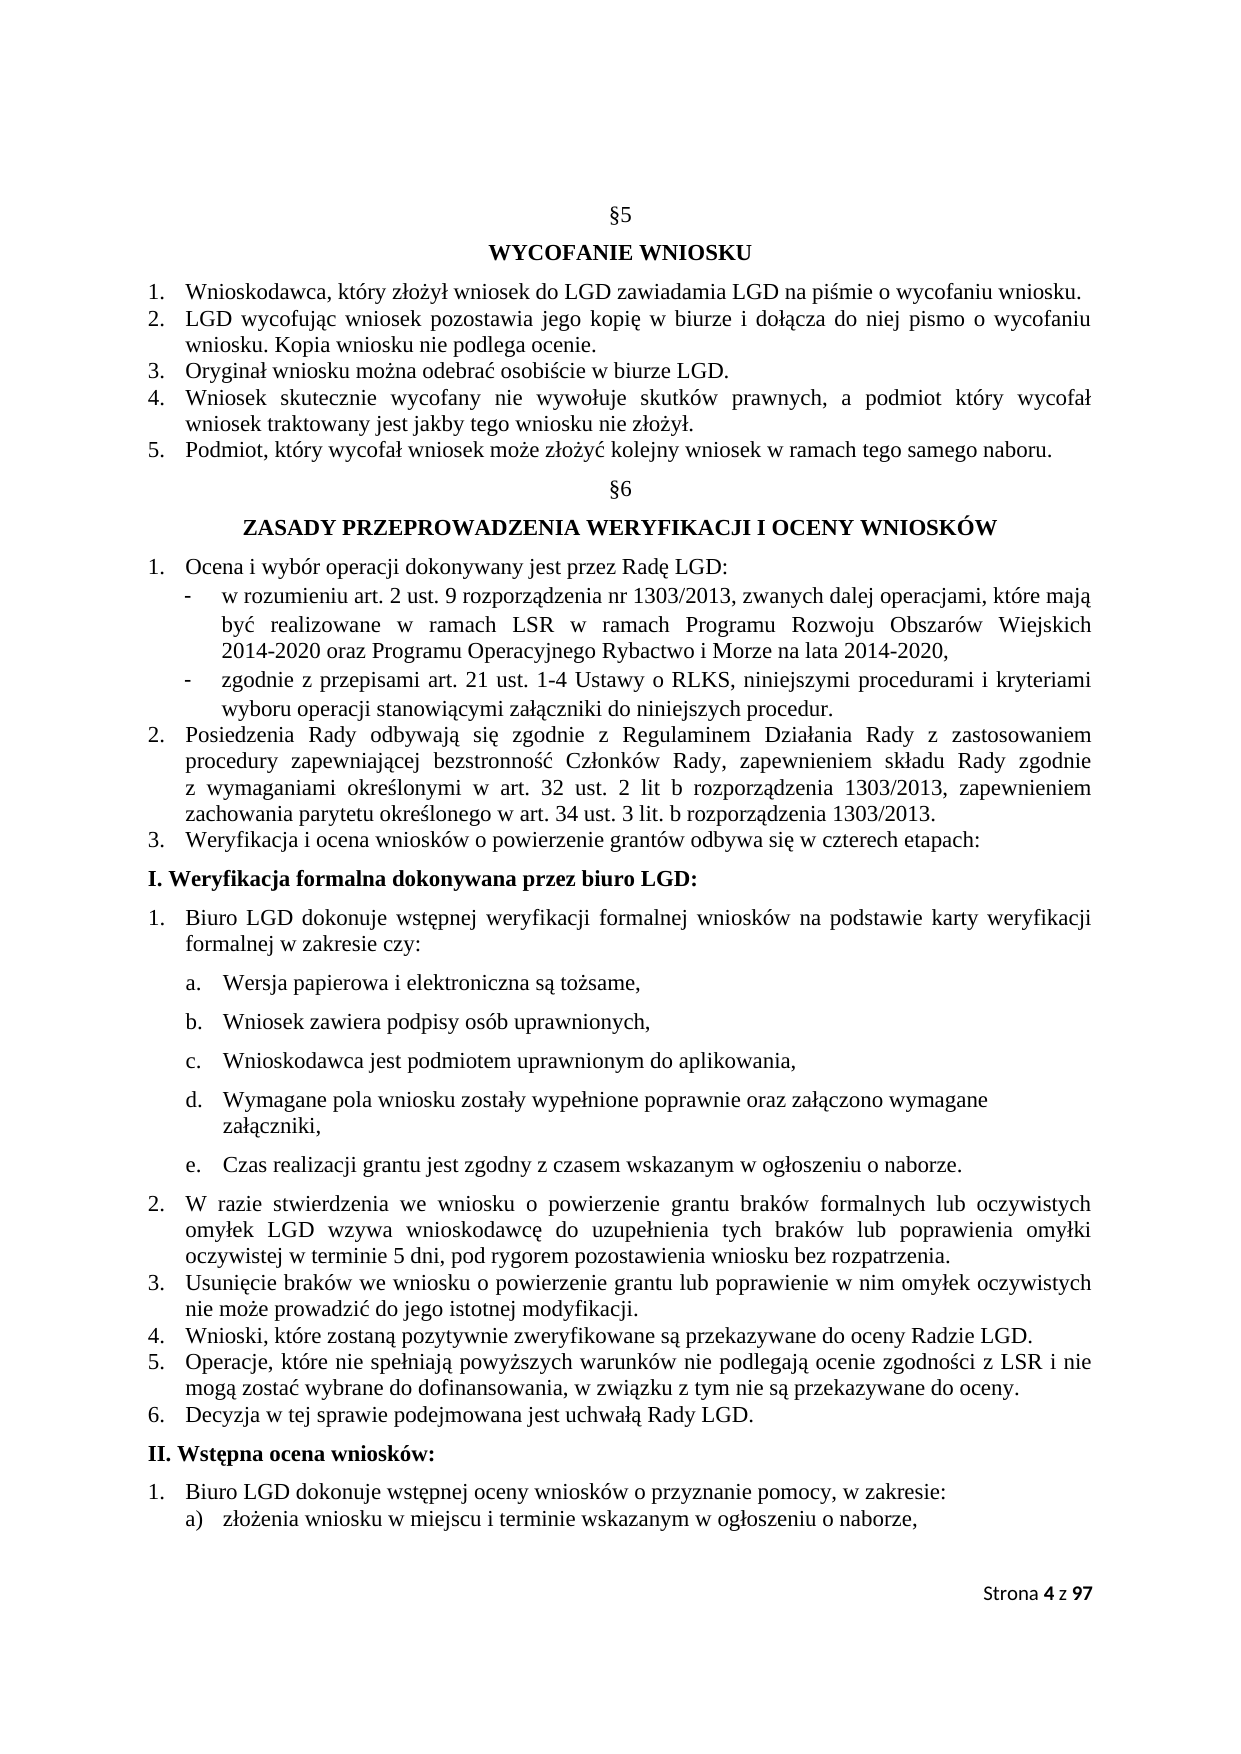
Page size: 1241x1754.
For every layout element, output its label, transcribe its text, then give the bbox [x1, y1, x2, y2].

list Weryfikacja i ocena wniosków o powierzenie grantów odbywa się w czterech etapach: [148, 826, 1093, 853]
text WYCOFANIE WNIOSKU [148, 239, 1093, 266]
list Decyzja w tej sprawie podejmowana jest uchwałą Rady LGD. [148, 1401, 1093, 1427]
list Oryginał wniosku można odebrać osobiście w biurze LGD. [148, 357, 1093, 384]
subtitle Wnioskodawca jest podmiotem uprawnionym do aplikowania, [185, 1047, 1093, 1073]
subtitle Czas realizacji grantu jest zgodny z czasem wskazanym w ogłoszeniu o naborze. [185, 1151, 1093, 1177]
text §6 [148, 475, 1093, 502]
list Wnioskodawca, który złożył wniosek do LGD zawiadamia LGD na piśmie o wycofaniu wniosku. [148, 278, 1093, 305]
subtitle Wymagane pola wniosku zostały wypełnione poprawnie oraz załączono wymagane załączniki, [185, 1086, 1093, 1138]
list Podmiot, który wycofał wniosek może złożyć kolejny wniosek w ramach tego samego naboru. [148, 436, 1093, 463]
text ZASADY PRZEPROWADZENIA WERYFIKACJI I OCENY WNIOSKÓW [148, 514, 1093, 541]
list Wnioski, które zostaną pozytywnie zweryfikowane są przekazywane do oceny Radzie LGD. [148, 1322, 1093, 1348]
list Usunięcie braków we wniosku o powierzenie grantu lub poprawienie w nim omyłek oczywistych nie może prowadzić do jego istotnej modyfikacji. [148, 1269, 1093, 1322]
list Posiedzenia Rady odbywają się zgodnie z Regulaminem Działania Rady z zastosowaniem procedury zapewniającej bezstronność Członków Rady, zapewnieniem składu Rady zgodnie z wymaganiami określonymi w art. 32 ust. 2 lit b rozporządzenia 1303/2013, zapewnieniem zachowania parytetu określonego w art. 34 ust. 3 lit. b rozporządzenia 1303/2013. [148, 721, 1093, 826]
list LGD wycofując wniosek pozostawia jego kopię w biurze i dołącza do niej pismo o wycofaniu wniosku. Kopia wniosku nie podlega ocenie. [148, 305, 1093, 357]
list Biuro LGD dokonuje wstępnej oceny wniosków o przyznanie pomocy, w zakresie: [148, 1478, 1093, 1505]
list Wniosek skutecznie wycofany nie wywołuje skutków prawnych, a podmiot który wycofał wniosek traktowany jest jakby tego wniosku nie złożył. [148, 384, 1093, 436]
list W razie stwierdzenia we wniosku o powierzenie grantu braków formalnych lub oczywistych omyłek LGD wzywa wnioskodawcę do uzupełnienia tych braków lub poprawienia omyłki oczywistej w terminie 5 dni, pod rygorem pozostawienia wniosku bez rozpatrzenia. [148, 1190, 1093, 1269]
subtitle Wniosek zawiera podpisy osób uprawnionych, [185, 1008, 1093, 1034]
list Operacje, które nie spełniają powyższych warunków nie podlegają ocenie zgodności z LSR i nie mogą zostać wybrane do dofinansowania, w związku z tym nie są przekazywane do oceny. [148, 1348, 1093, 1401]
subtitle Wersja papierowa i elektroniczna są tożsame, [185, 969, 1093, 996]
list w rozumieniu art. 2 ust. 9 rozporządzenia nr 1303/2013, zwanych dalej operacjami, które mają być realizowane w ramach LSR w ramach Programu Rozwoju Obszarów Wiejskich 2014-2020 oraz Programu Operacyjnego Rybactwo i Morze na lata 2014-2020, [184, 579, 1093, 663]
text I. Weryfikacja formalna dokonywana przez biuro LGD: [148, 865, 1093, 892]
list Biuro LGD dokonuje wstępnej weryfikacji formalnej wniosków na podstawie karty weryfikacji formalnej w zakresie czy: [148, 904, 1093, 957]
list zgodnie z przepisami art. 21 ust. 1-4 Ustawy o RLKS, niniejszymi procedurami i kryteriami wyboru operacji stanowiącymi załączniki do niniejszych procedur. [184, 663, 1093, 721]
text II. Wstępna ocena wniosków: [148, 1439, 1093, 1466]
list złożenia wniosku w miejscu i terminie wskazanym w ogłoszeniu o naborze, [185, 1505, 1093, 1531]
list Ocena i wybór operacji dokonywany jest przez Radę LGD: [148, 553, 1093, 579]
text §5 [148, 201, 1093, 227]
